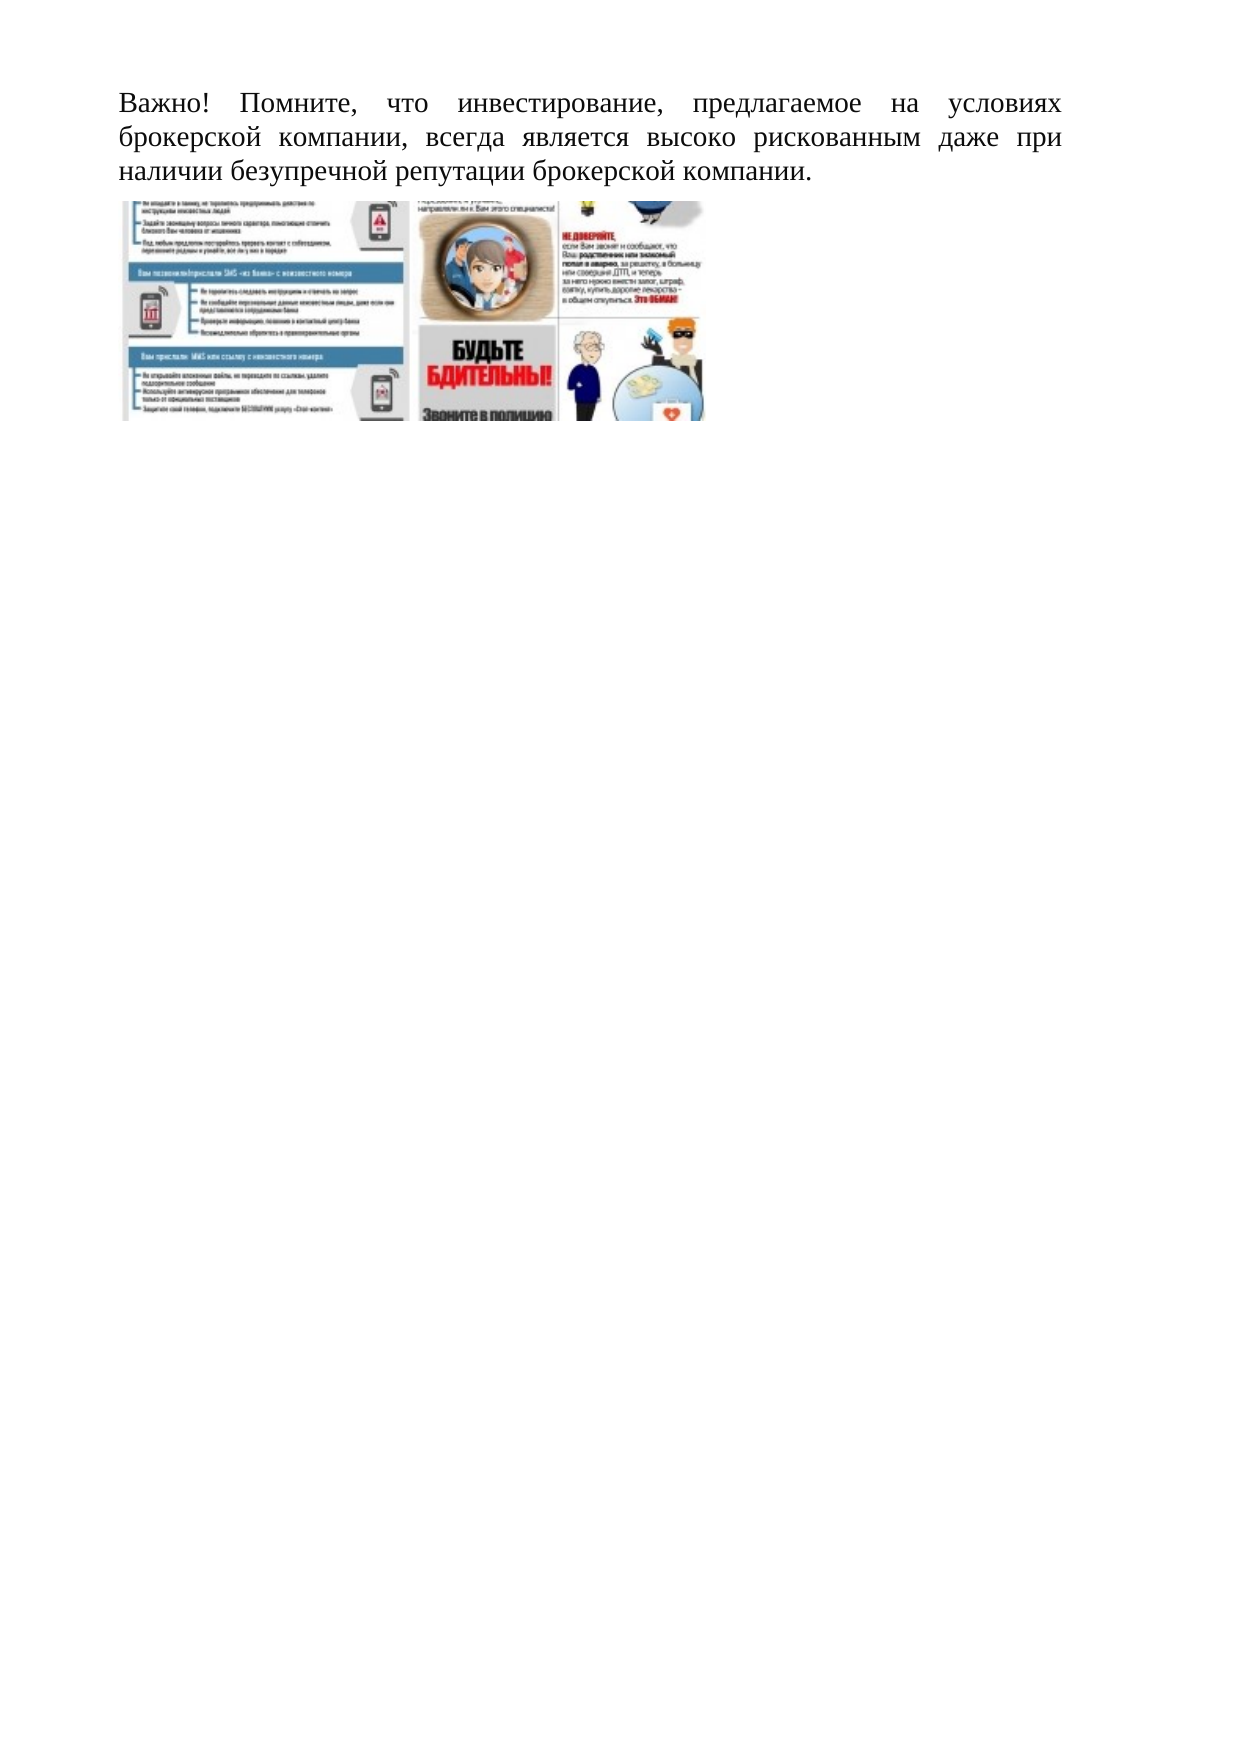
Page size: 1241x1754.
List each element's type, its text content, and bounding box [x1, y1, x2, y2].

text Важно! Помните, что инвестирование, предлагаемое на условиях брокерской компании, всегда является высоко рискованным даже при наличии безупречной репутации брокерской компании. [118, 86, 1063, 186]
picture [118, 201, 707, 421]
